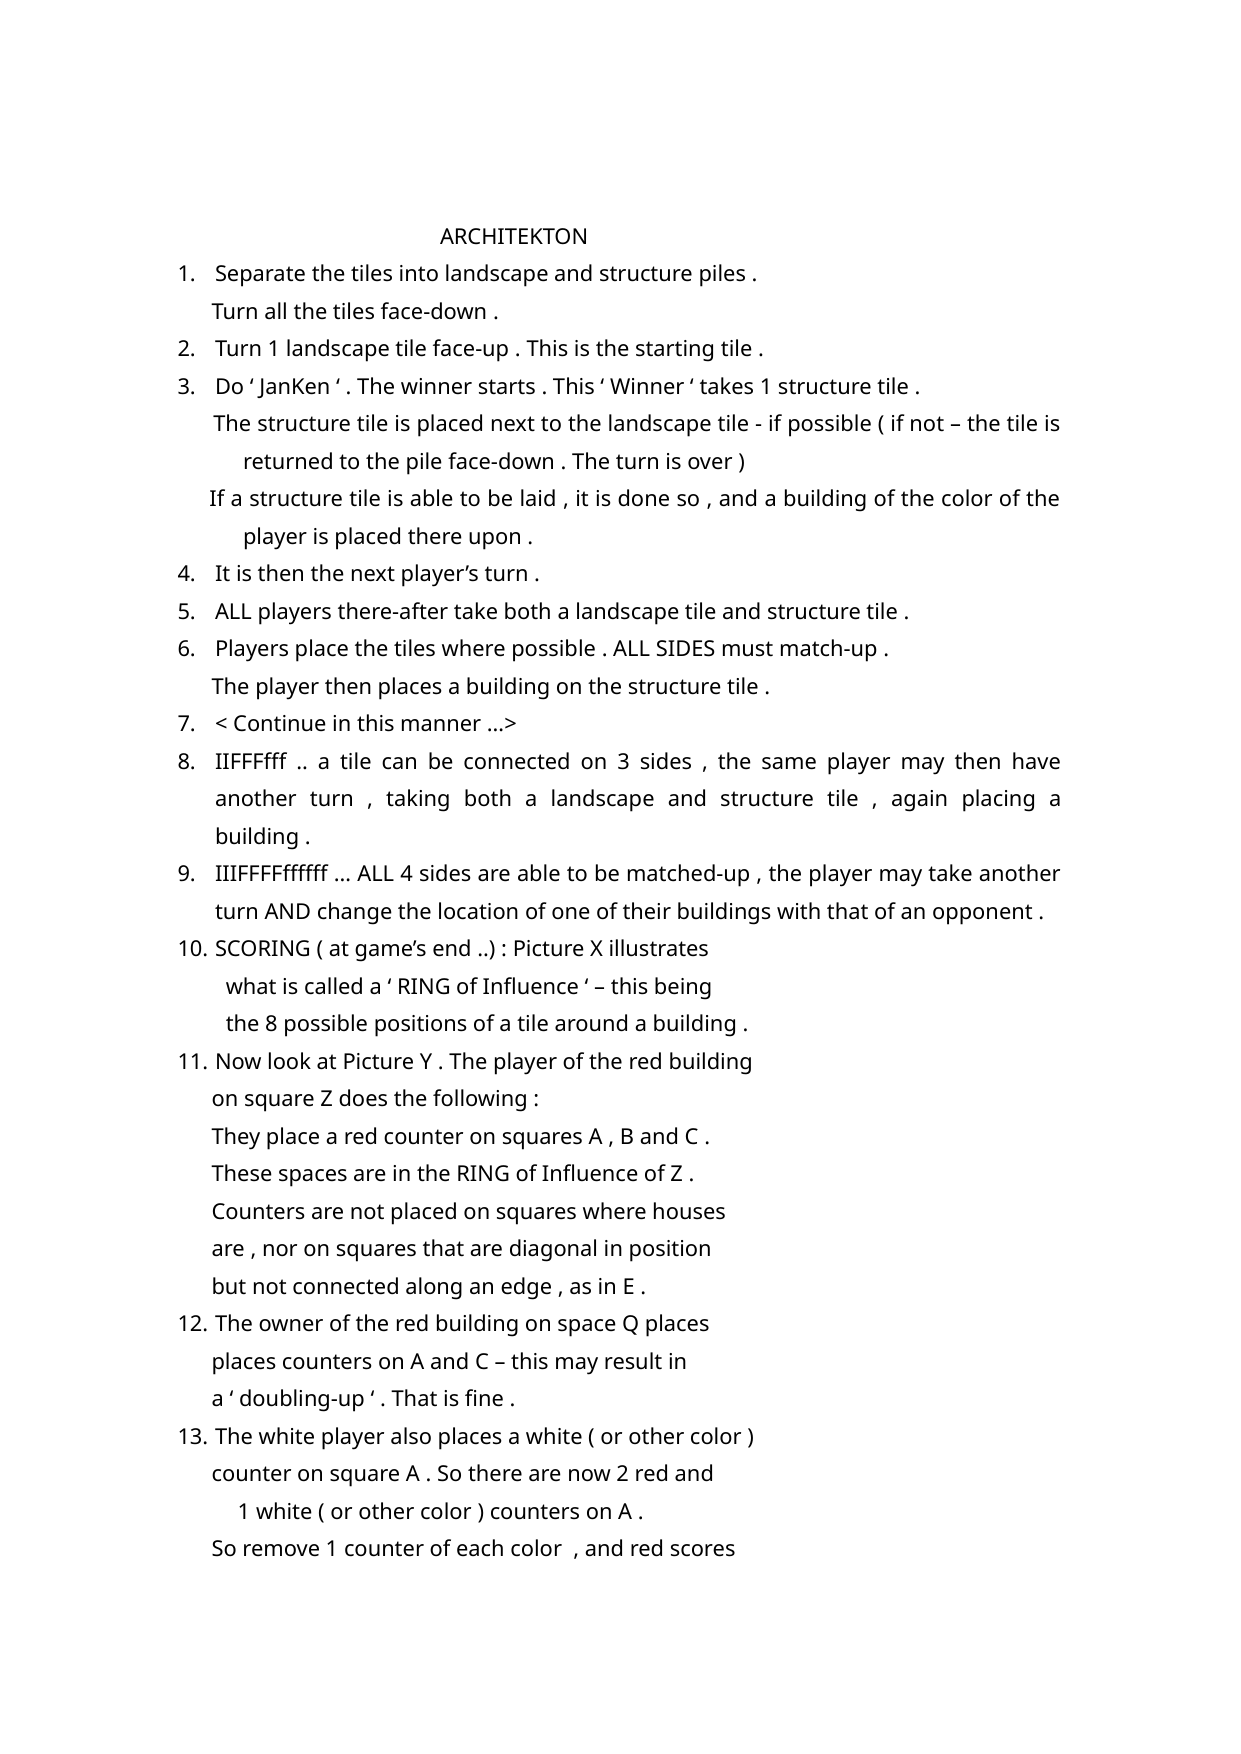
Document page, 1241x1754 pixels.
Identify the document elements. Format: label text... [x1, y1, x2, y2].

text Counters are not placed on squares where houses [177, 1192, 1063, 1229]
text They place a red counter on squares A , B and C . [177, 1117, 1063, 1154]
list IIIFFFFffffff … ALL 4 sides are able to be matched-up , the player may take another turn AND change the location of one of their buildings with that of an opponent . [177, 854, 1063, 929]
list < Continue in this manner …> [177, 704, 1063, 742]
list the 8 possible positions of a tile around a building . [215, 1004, 1063, 1042]
list what is called a ‘ RING of Influence ‘ – this being [215, 967, 1063, 1004]
list ALL players there-after take both a landscape tile and structure tile . [177, 592, 1063, 629]
text a ‘ doubling-up ‘ . That is fine . [177, 1379, 1063, 1417]
list The owner of the red building on space Q places [177, 1304, 1063, 1342]
list Players place the tiles where possible . ALL SIDES must match-up . [177, 629, 1063, 667]
text on square Z does the following : [177, 1079, 1063, 1117]
text Turn all the tiles face-down . [177, 292, 1063, 329]
text If a structure tile is able to be laid , it is done so , and a building of the color of the player is placed there upon . [177, 479, 1063, 554]
text counter on square A . So there are now 2 red and [177, 1454, 1063, 1492]
list Separate the tiles into landscape and structure piles . [177, 254, 1063, 292]
list IIFFFfff .. a tile can be connected on 3 sides , the same player may then have another turn , taking both a landscape and structure tile , again placing a building . [177, 742, 1063, 854]
text So remove 1 counter of each color , and red scores [177, 1529, 1063, 1567]
text The structure tile is placed next to the landscape tile - if possible ( if not – the tile is returned to the pile face-down . The turn is over ) [177, 404, 1063, 479]
list SCORING ( at game’s end ..) : Picture X illustrates [177, 929, 1063, 967]
list Turn 1 landscape tile face-up . This is the starting tile . [177, 329, 1063, 367]
text ARCHITEKTON [177, 217, 1063, 254]
text The player then places a building on the structure tile . [177, 667, 1063, 704]
text 1 white ( or other color ) counters on A . [177, 1492, 1063, 1529]
list Do ‘ JanKen ‘ . The winner starts . This ‘ Winner ‘ takes 1 structure tile . [177, 367, 1063, 404]
list It is then the next player’s turn . [177, 554, 1063, 592]
list Now look at Picture Y . The player of the red building [177, 1042, 1063, 1079]
text are , nor on squares that are diagonal in position [177, 1229, 1063, 1267]
text places counters on A and C – this may result in [177, 1342, 1063, 1379]
list The white player also places a white ( or other color ) [177, 1417, 1063, 1454]
text but not connected along an edge , as in E . [177, 1267, 1063, 1304]
text These spaces are in the RING of Influence of Z . [177, 1154, 1063, 1192]
